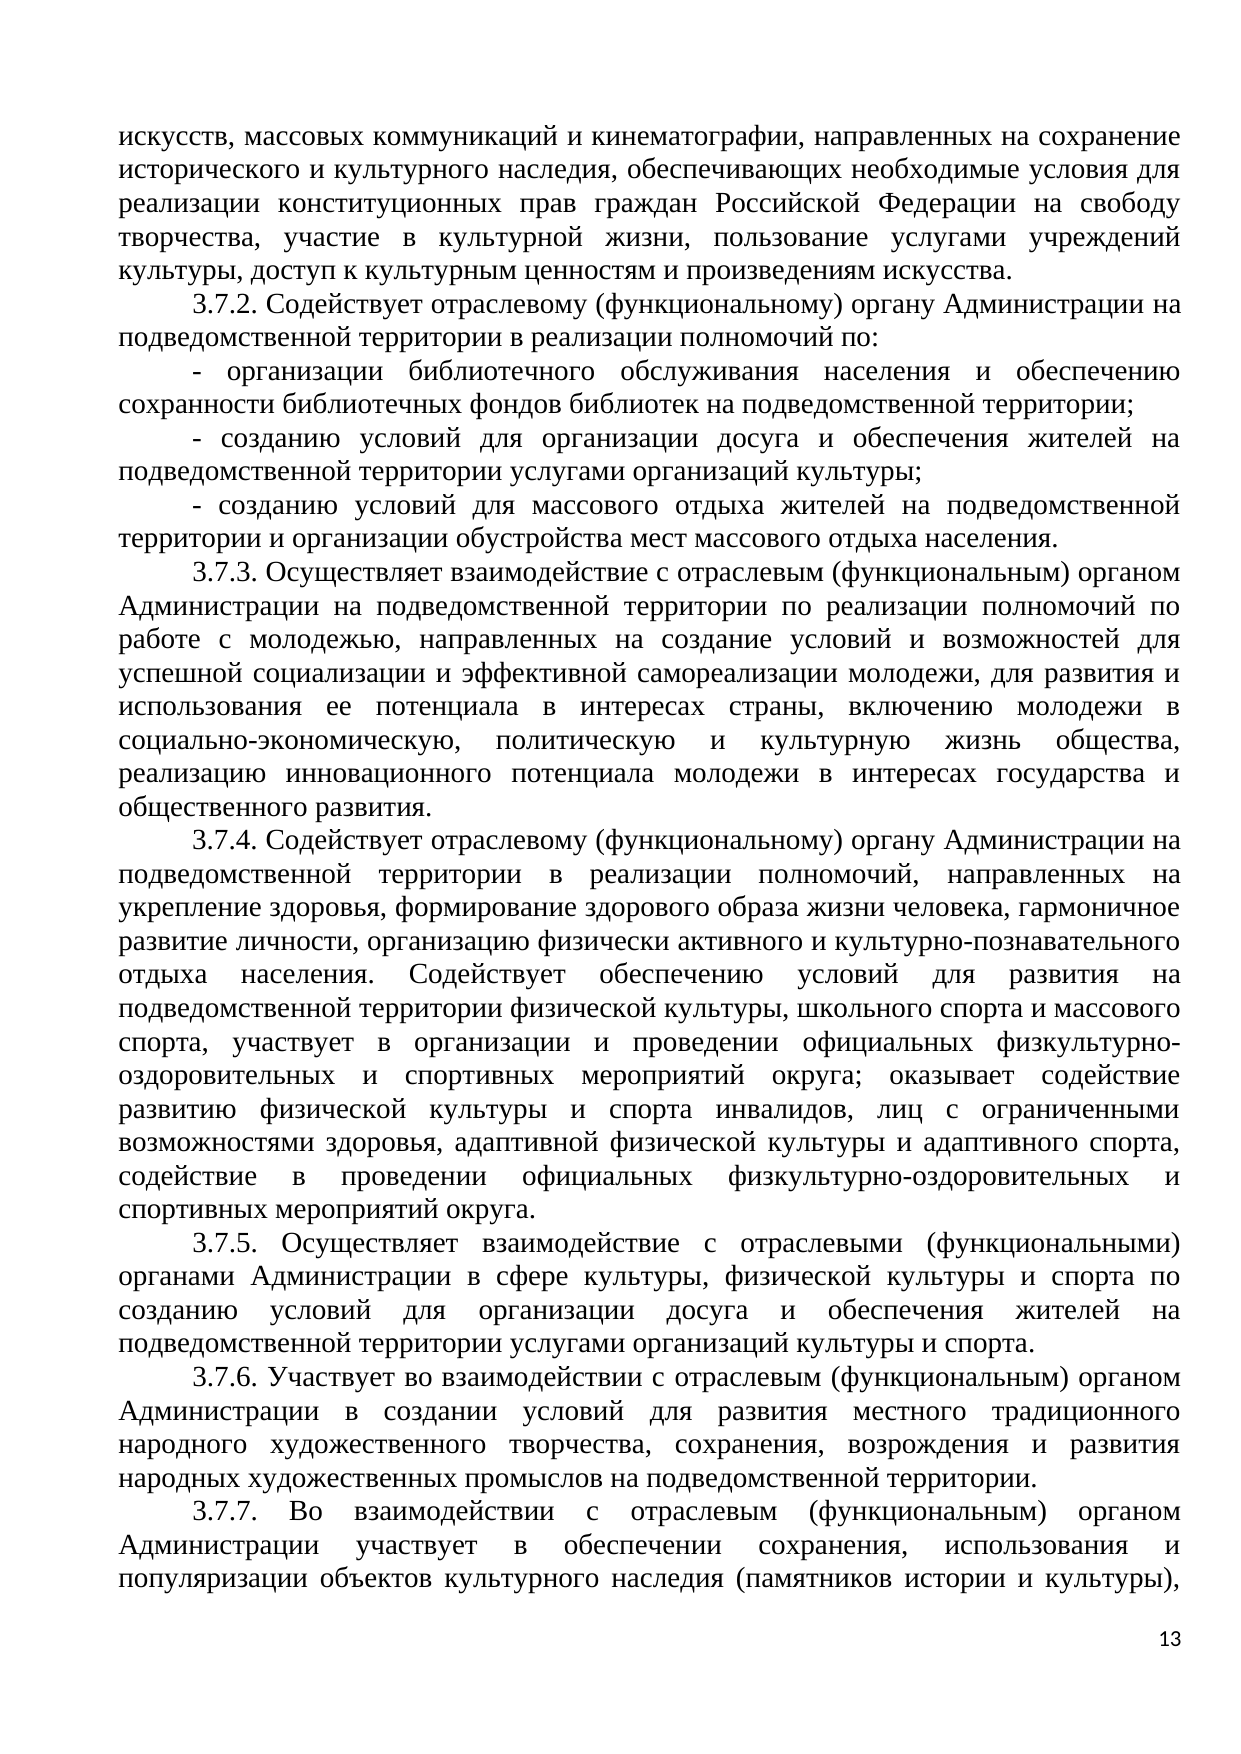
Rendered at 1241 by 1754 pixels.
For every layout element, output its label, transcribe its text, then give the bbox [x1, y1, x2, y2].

text 3.7.5. Осуществляет взаимодействие с отраслевыми (функциональными) органами Администрации в сфере культуры, физической культуры и спорта по созданию условий для организации досуга и обеспечения жителей на подведомственной территории услугами организаций культуры и спорта. [118, 1225, 1181, 1359]
text 3.7.2. Содействует отраслевому (функциональному) органу Администрации на подведомственной территории в реализации полномочий по: [118, 286, 1181, 353]
text - созданию условий для массового отдыха жителей на подведомственной территории и организации обустройства мест массового отдыха населения. [118, 487, 1181, 554]
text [118, 1493, 1181, 1594]
text 3.7.6. Участвует во взаимодействии с отраслевым (функциональным) органом Администрации в создании условий для развития местного традиционного народного художественного творчества, сохранения, возрождения и развития народных художественных промыслов на подведомственной территории. [118, 1359, 1181, 1493]
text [118, 118, 1181, 286]
text - организации библиотечного обслуживания населения и обеспечению сохранности библиотечных фондов библиотек на подведомственной территории; [118, 353, 1181, 420]
text - созданию условий для организации досуга и обеспечения жителей на подведомственной территории услугами организаций культуры; [118, 420, 1181, 487]
text 3.7.3. Осуществляет взаимодействие с отраслевым (функциональным) органом Администрации на подведомственной территории по реализации полномочий по работе с молодежью, направленных на создание условий и возможностей для успешной социализации и эффективной самореализации молодежи, для развития и использования ее потенциала в интересах страны, включению молодежи в социально-экономическую, политическую и культурную жизнь общества, реализацию инновационного потенциала молодежи в интересах государства и общественного развития. [118, 554, 1181, 822]
text 3.7.4. Содействует отраслевому (функциональному) органу Администрации на подведомственной территории в реализации полномочий, направленных на укрепление здоровья, формирование здорового образа жизни человека, гармоничное развитие личности, организацию физически активного и культурно-познавательного отдыха населения. Содействует обеспечению условий для развития на подведомственной территории физической культуры, школьного спорта и массового спорта, участвует в организации и проведении официальных физкультурно-оздоровительных и спортивных мероприятий округа; оказывает содействие развитию физической культуры и спорта инвалидов, лиц с ограниченными возможностями здоровья, адаптивной физической культуры и адаптивного спорта, содействие в проведении официальных физкультурно-оздоровительных и спортивных мероприятий округа. [118, 822, 1181, 1225]
